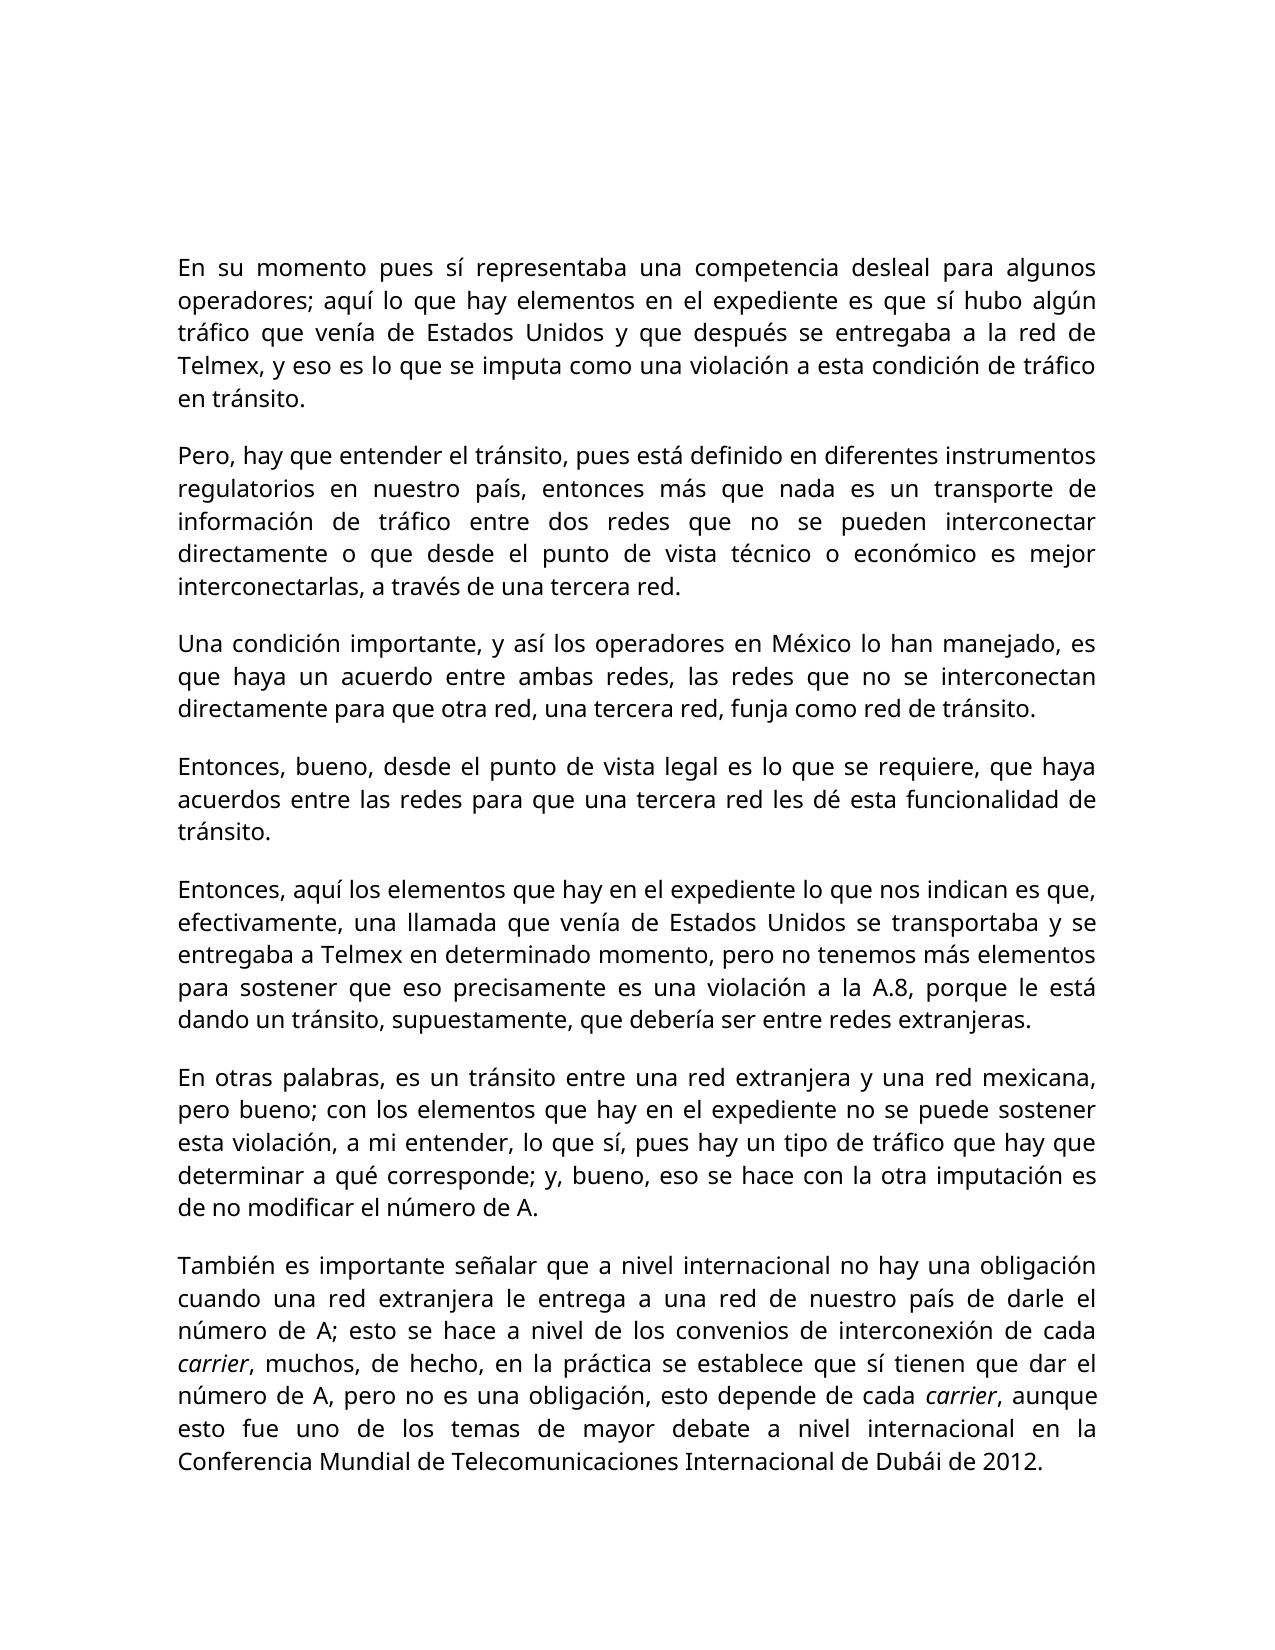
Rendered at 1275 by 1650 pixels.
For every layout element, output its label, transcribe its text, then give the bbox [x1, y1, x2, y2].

text En otras palabras, es un tránsito entre una red extranjera y una red mexicana, pero bueno; con los elementos que hay en el expediente no se puede sostener esta violación, a mi entender, lo que sí, pues hay un tipo de tráfico que hay que determinar a qué corresponde; y, bueno, eso se hace con la otra imputación es de no modificar el número de A. [177, 1061, 1098, 1224]
text También es importante señalar que a nivel internacional no hay una obligación cuando una red extranjera le entrega a una red de nuestro país de darle el número de A; esto se hace a nivel de los convenios de interconexión de cada carrier, muchos, de hecho, en la práctica se establece que sí tienen que dar el número de A, pero no es una obligación, esto depende de cada carrier, aunque esto fue uno de los temas de mayor debate a nivel internacional en la Conferencia Mundial de Telecomunicaciones Internacional de Dubái de 2012. [177, 1249, 1098, 1477]
text En su momento pues sí representaba una competencia desleal para algunos operadores; aquí lo que hay elementos en el expediente es que sí hubo algún tráfico que venía de Estados Unidos y que después se entregaba a la red de Telmex, y eso es lo que se imputa como una violación a esta condición de tráfico en tránsito. [177, 251, 1098, 414]
text Entonces, aquí los elementos que hay en el expediente lo que nos indican es que, efectivamente, una llamada que venía de Estados Unidos se transportaba y se entregaba a Telmex en determinado momento, pero no tenemos más elementos para sostener que eso precisamente es una violación a la A.8, porque le está dando un tránsito, supuestamente, que debería ser entre redes extranjeras. [177, 873, 1098, 1036]
text Entonces, bueno, desde el punto de vista legal es lo que se requiere, que haya acuerdos entre las redes para que una tercera red les dé esta funcionalidad de tránsito. [177, 750, 1098, 848]
text Una condición importante, y así los operadores en México lo han manejado, es que haya un acuerdo entre ambas redes, las redes que no se interconectan directamente para que otra red, una tercera red, funja como red de tránsito. [177, 627, 1098, 725]
text Pero, hay que entender el tránsito, pues está definido en diferentes instrumentos regulatorios en nuestro país, entonces más que nada es un transporte de información de tráfico entre dos redes que no se pueden interconectar directamente o que desde el punto de vista técnico o económico es mejor interconectarlas, a través de una tercera red. [177, 439, 1098, 602]
